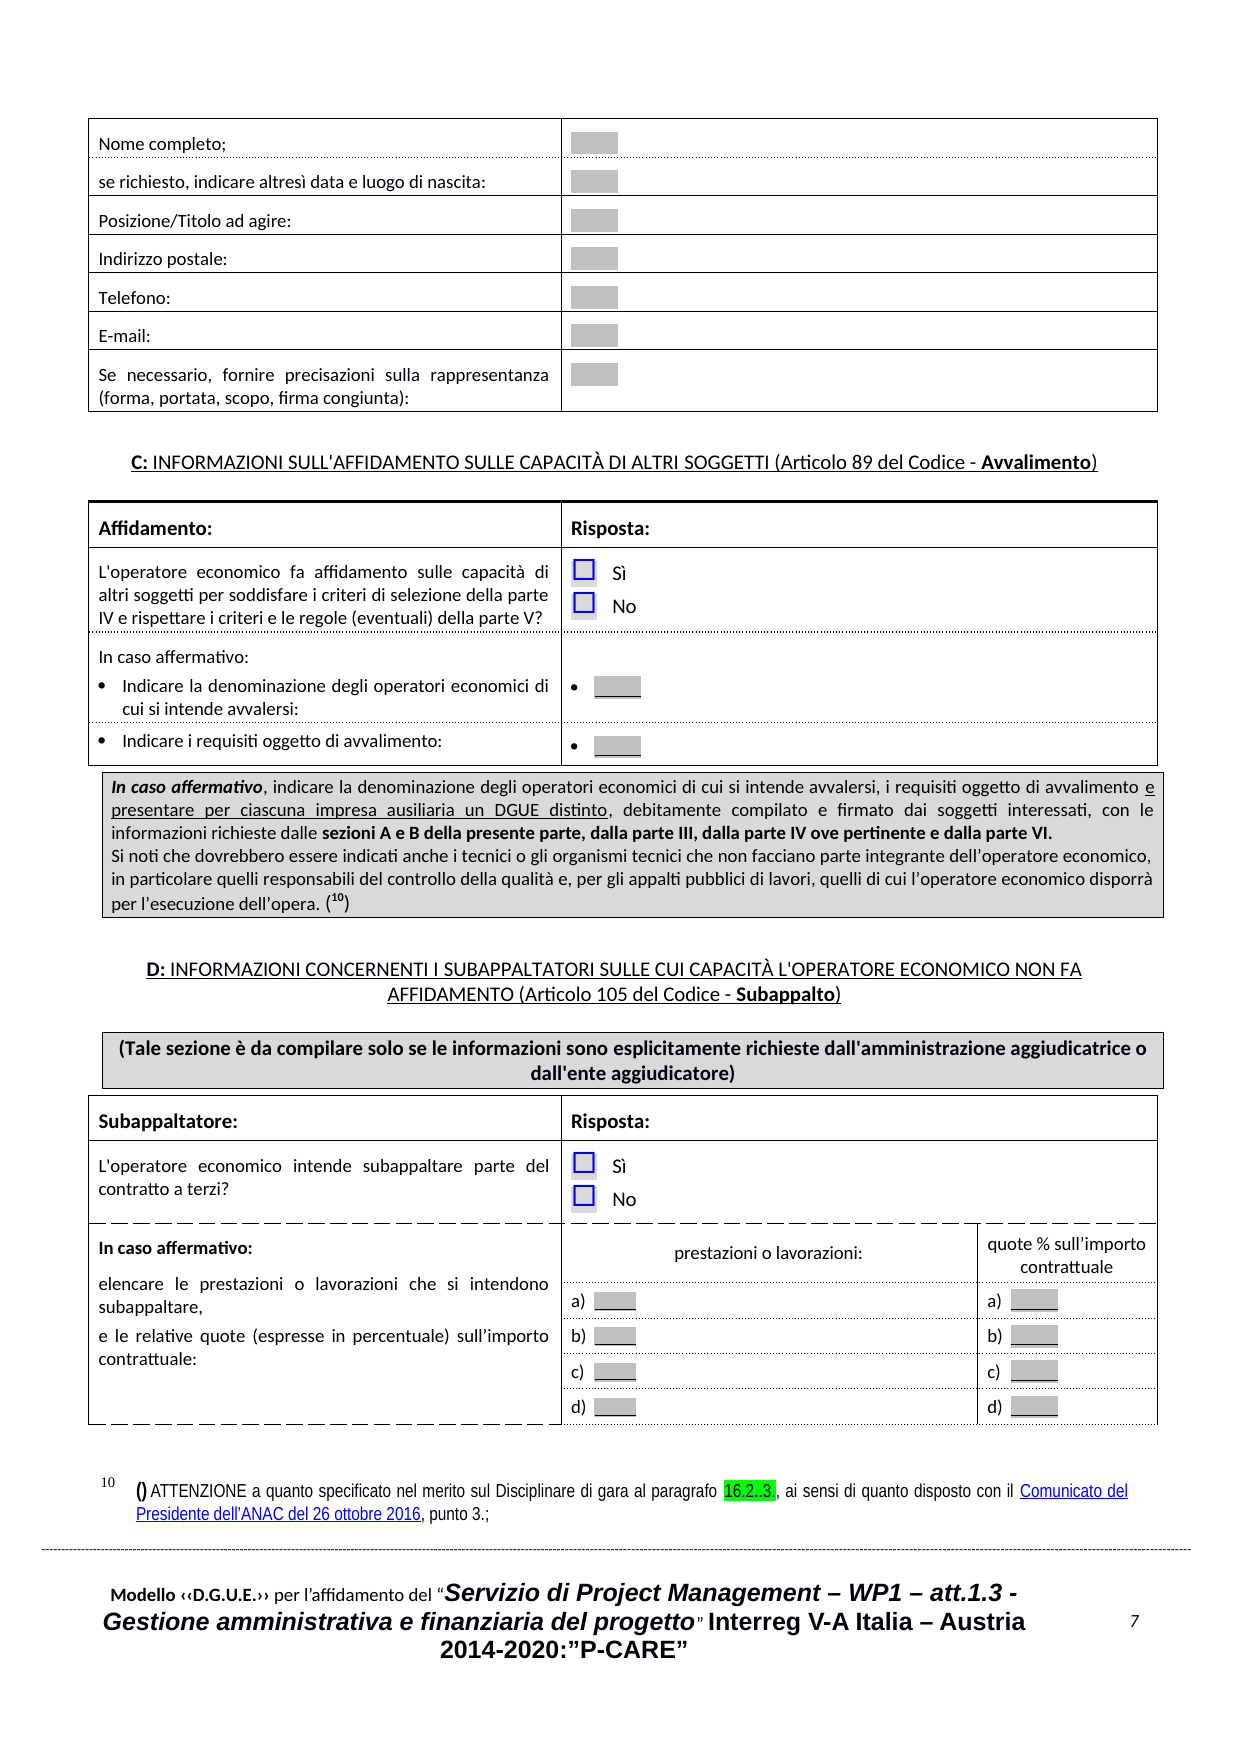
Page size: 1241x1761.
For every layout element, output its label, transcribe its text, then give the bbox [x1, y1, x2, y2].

table_cell [562, 157, 1157, 195]
table_cell [562, 1318, 977, 1353]
table_cell Se necessario, fornire precisazioni sulla rappresentanza (forma, portata, scopo, firma congiunta): [89, 350, 561, 411]
table_cell quote % sull’importo contrattuale [978, 1223, 1157, 1282]
table_cell [562, 1388, 977, 1424]
table_cell Posizione/Titolo ad agire: [89, 196, 561, 234]
table_cell [978, 1282, 1157, 1317]
table_cell [562, 196, 1157, 234]
table_cell Indirizzo postale: [89, 235, 561, 272]
table_cell [562, 631, 1157, 722]
table_cell se richiesto, indicare altresì data e luogo di nascita: [89, 157, 561, 195]
table_cell [562, 235, 1157, 272]
table_cell Indicare i requisiti oggetto di avvalimento: [89, 722, 561, 765]
table_cell prestazioni o lavorazioni: [562, 1223, 977, 1282]
table_cell In caso affermativo: elencare le prestazioni o lavorazioni che si intendono subappaltare, e le relative quote (espresse in percentuale) sull’importo contrattuale: [89, 1223, 561, 1424]
table_cell [562, 722, 1157, 765]
table_cell [562, 119, 1157, 157]
table_cell Sì No [562, 548, 1157, 631]
table_header Affidamento: [89, 503, 561, 547]
table_cell [562, 312, 1157, 349]
title C: Informazioni sull'affidamento SULLE Capacità di altri soggetti (Articolo 89 del Codice - Avvalimento) [100, 449, 1128, 475]
table_cell [562, 1353, 977, 1388]
text In caso affermativo, indicare la denominazione degli operatori economici di cui si intende avvalersi, i requisiti oggetto di avvalimento e presentare per ciascuna impresa ausiliaria un DGUE distinto, debitamente compilato e firmato dai soggetti interessati, con le informazioni richieste dalle sezioni A e B della presente parte, dalla parte III, dalla parte IV ove pertinente e dalla parte VI. [103, 773, 1163, 841]
table_cell [562, 1282, 977, 1317]
table_cell [978, 1353, 1157, 1388]
text Si noti che dovrebbero essere indicati anche i tecnici o gli organismi tecnici che non facciano parte integrante dell’operatore economico, in particolare quelli responsabili del controllo della qualità e, per gli appalti pubblici di lavori, quelli di cui l’operatore economico disporrà per l’esecuzione dell’opera. () [103, 841, 1163, 917]
table_cell [562, 273, 1157, 311]
table_cell E-mail: [89, 312, 561, 349]
title (Tale sezione è da compilare solo se le informazioni sono esplicitamente richieste dall'amministrazione aggiudicatrice o dall'ente aggiudicatore) [103, 1033, 1163, 1088]
table_cell [978, 1318, 1157, 1353]
table_header Risposta: [562, 503, 1157, 547]
table_cell [562, 350, 1157, 411]
table_cell [978, 1388, 1157, 1424]
table_cell L'operatore economico fa affidamento sulle capacità di altri soggetti per soddisfare i criteri di selezione della parte IV e rispettare i criteri e le regole (eventuali) della parte V? [89, 548, 561, 631]
title D: Informazioni concernenti i subappaltatori sulle cui capacità l'operatore economico non fa affidamento (Articolo 105 del Codice - Subappalto) [100, 956, 1128, 1007]
table_cell Telefono: [89, 273, 561, 311]
table_cell L'operatore economico intende subappaltare parte del contratto a terzi? [89, 1141, 561, 1223]
table_header Subappaltatore: [89, 1096, 561, 1140]
table_cell Sì No [562, 1141, 1157, 1223]
table_cell In caso affermativo: Indicare la denominazione degli operatori economici di cui si intende avvalersi: [89, 631, 561, 722]
table_cell Nome completo; [89, 119, 561, 157]
table_header Risposta: [562, 1096, 1157, 1140]
